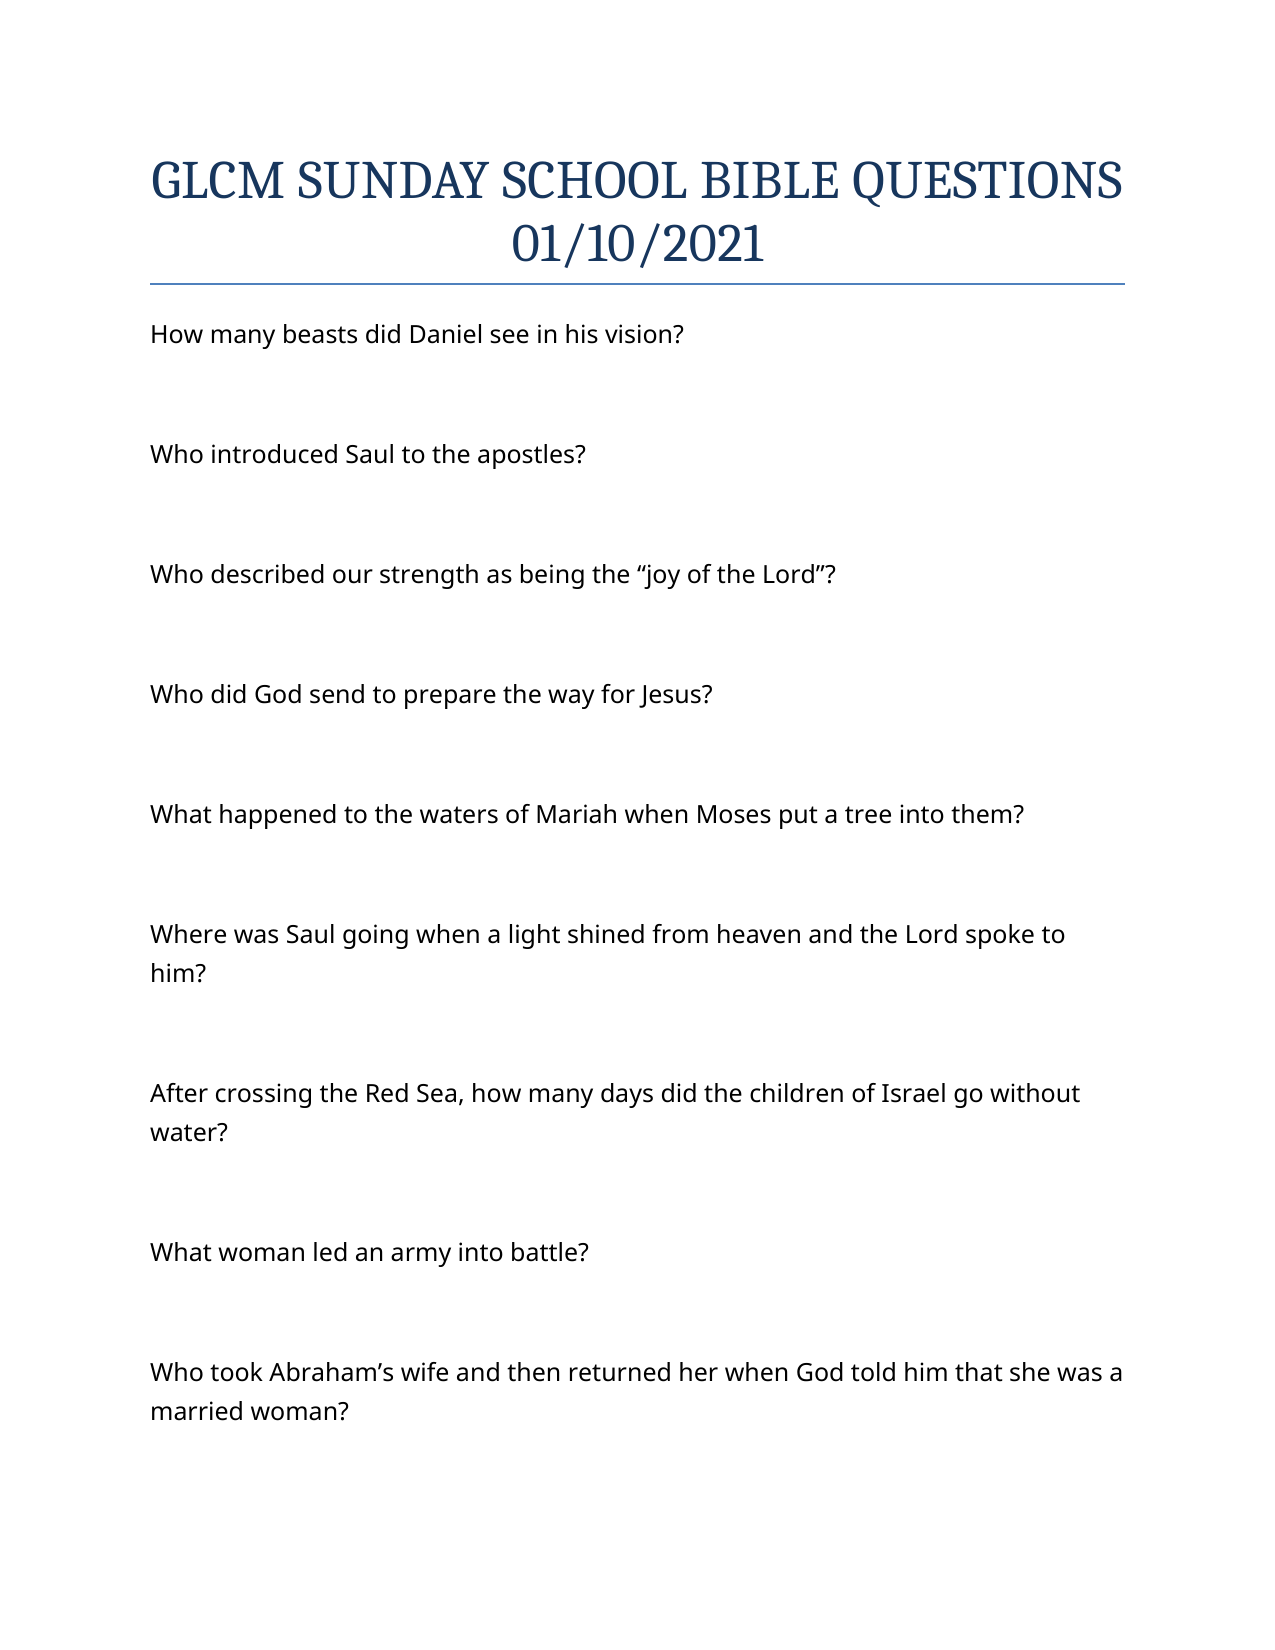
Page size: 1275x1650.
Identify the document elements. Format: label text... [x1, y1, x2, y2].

text Who described our strength as being the “joy of the Lord”? [150, 556, 1125, 590]
title GLCM SUNDAY SCHOOL BIBLE QUESTIONS 01/10/2021 [150, 150, 1125, 283]
text What happened to the waters of Mariah when Moses put a tree into them? [150, 796, 1125, 830]
text After crossing the Red Sea, how many days did the children of Israel go without water? [150, 1075, 1125, 1149]
text Who did God send to prepare the way for Jesus? [150, 676, 1125, 710]
text Who introduced Saul to the apostles? [150, 436, 1125, 470]
text Where was Saul going when a light shined from heaven and the Lord spoke to him? [150, 916, 1125, 989]
text What woman led an army into battle? [150, 1234, 1125, 1269]
text Who took Abraham’s wife and then returned her when God told him that she was a married woman? [150, 1354, 1125, 1428]
text How many beasts did Daniel see in his vision? [150, 316, 1125, 350]
